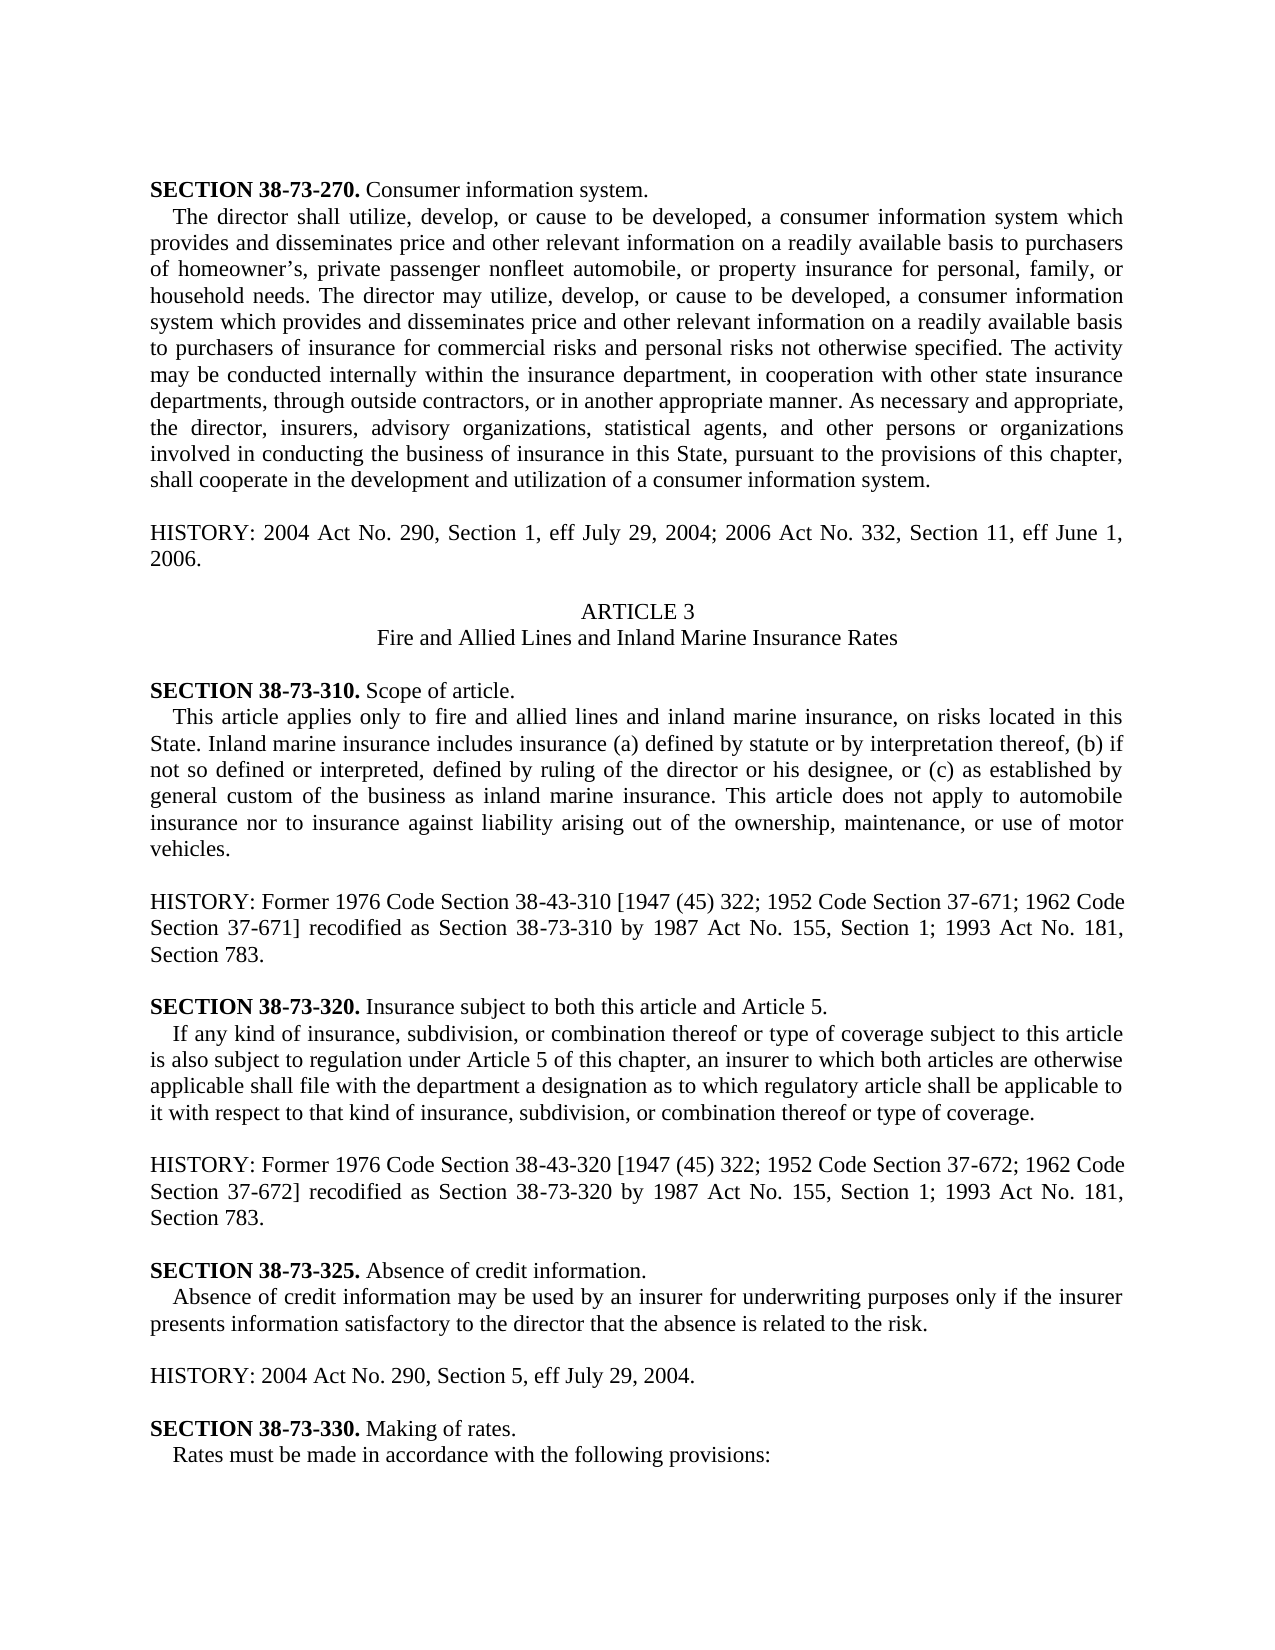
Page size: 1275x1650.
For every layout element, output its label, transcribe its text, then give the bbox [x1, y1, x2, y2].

text ARTICLE 3 [150, 598, 1125, 624]
text Absence of credit information may be used by an insurer for underwriting purposes only if the insurer presents information satisfactory to the director that the absence is related to the risk. [150, 1283, 1125, 1336]
text HISTORY: Former 1976 Code Section 38-43-320 [1947 (45) 322; 1952 Code Section 37-672; 1962 Code Section 37-672] recodified as Section 38-73-320 by 1987 Act No. 155, Section 1; 1993 Act No. 181, Section 783. [150, 1151, 1125, 1231]
text SECTION 38-73-270. Consumer information system. [150, 176, 1125, 203]
text This article applies only to fire and allied lines and inland marine insurance, on risks located in this State. Inland marine insurance includes insurance (a) defined by statute or by interpretation thereof, (b) if not so defined or interpreted, defined by ruling of the director or his designee, or (c) as established by general custom of the business as inland marine insurance. This article does not apply to automobile insurance nor to insurance against liability arising out of the ownership, maintenance, or use of motor vehicles. [150, 703, 1125, 862]
text HISTORY: Former 1976 Code Section 38-43-310 [1947 (45) 322; 1952 Code Section 37-671; 1962 Code Section 37-671] recodified as Section 38-73-310 by 1987 Act No. 155, Section 1; 1993 Act No. 181, Section 783. [150, 888, 1125, 967]
text SECTION 38-73-325. Absence of credit information. [150, 1257, 1125, 1283]
text HISTORY: 2004 Act No. 290, Section 1, eff July 29, 2004; 2006 Act No. 332, Section 11, eff June 1, 2006. [150, 519, 1125, 572]
text HISTORY: 2004 Act No. 290, Section 5, eff July 29, 2004. [150, 1362, 1125, 1389]
text Rates must be made in accordance with the following provisions: [150, 1441, 1125, 1468]
text SECTION 38-73-330. Making of rates. [150, 1415, 1125, 1441]
text If any kind of insurance, subdivision, or combination thereof or type of coverage subject to this article is also subject to regulation under Article 5 of this chapter, an insurer to which both articles are otherwise applicable shall file with the department a designation as to which regulatory article shall be applicable to it with respect to that kind of insurance, subdivision, or combination thereof or type of coverage. [150, 1020, 1125, 1125]
text The director shall utilize, develop, or cause to be developed, a consumer information system which provides and disseminates price and other relevant information on a readily available basis to purchasers of homeowner’s, private passenger nonfleet automobile, or property insurance for personal, family, or household needs. The director may utilize, develop, or cause to be developed, a consumer information system which provides and disseminates price and other relevant information on a readily available basis to purchasers of insurance for commercial risks and personal risks not otherwise specified. The activity may be conducted internally within the insurance department, in cooperation with other state insurance departments, through outside contractors, or in another appropriate manner. As necessary and appropriate, the director, insurers, advisory organizations, statistical agents, and other persons or organizations involved in conducting the business of insurance in this State, pursuant to the provisions of this chapter, shall cooperate in the development and utilization of a consumer information system. [150, 203, 1125, 493]
text Fire and Allied Lines and Inland Marine Insurance Rates [150, 624, 1125, 651]
text SECTION 38-73-310. Scope of article. [150, 677, 1125, 703]
text SECTION 38-73-320. Insurance subject to both this article and Article 5. [150, 993, 1125, 1020]
